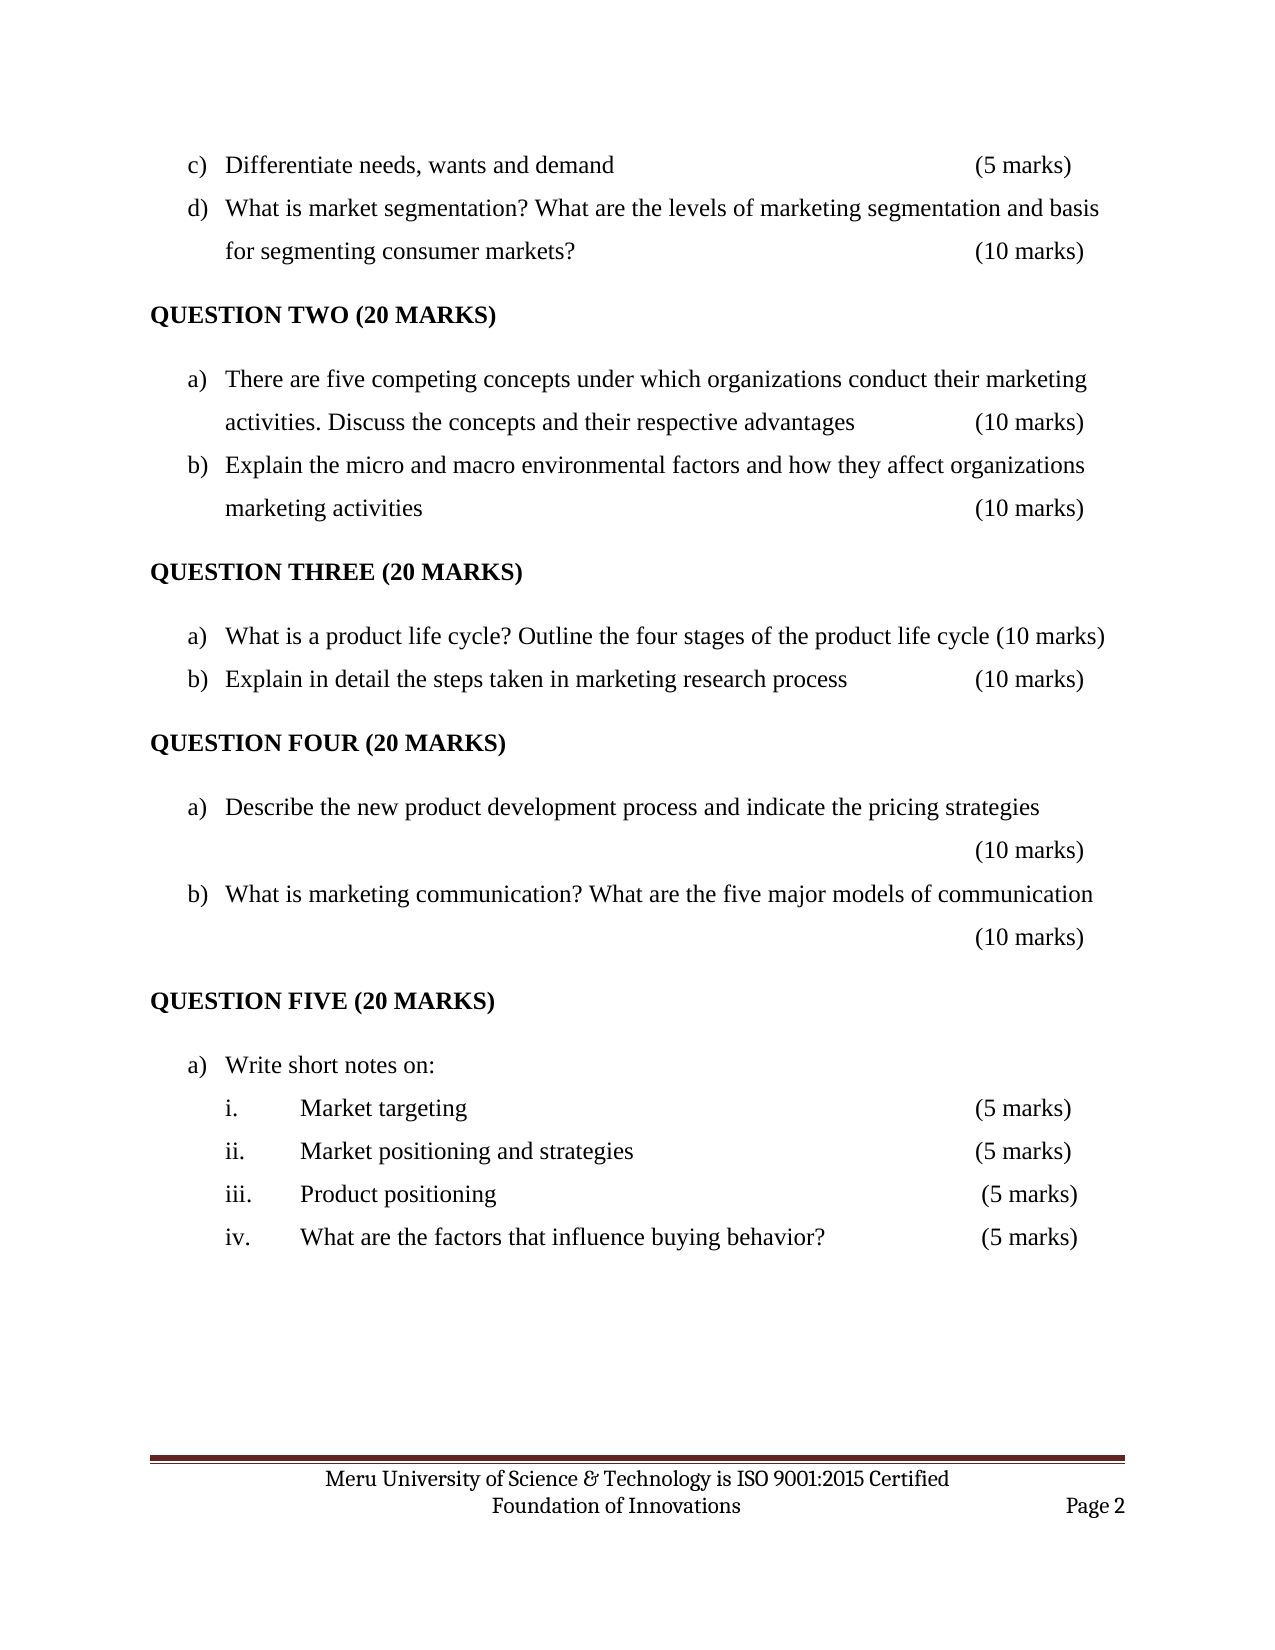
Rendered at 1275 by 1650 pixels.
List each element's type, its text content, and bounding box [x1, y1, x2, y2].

list (10 marks) [900, 922, 1125, 951]
list Explain in detail the steps taken in marketing research process (10 marks) [187, 664, 1125, 693]
list Describe the new product development process and indicate the pricing strategies [187, 792, 1125, 821]
list Market positioning and strategies (5 marks) [225, 1136, 1125, 1165]
list Explain the micro and macro environmental factors and how they affect organizations marketing activities (10 marks) [187, 450, 1125, 522]
list What is market segmentation? What are the levels of marketing segmentation and basis for segmenting consumer markets? (10 marks) [187, 193, 1125, 265]
list What is a product life cycle? Outline the four stages of the product life cycle (10 marks) [187, 621, 1125, 650]
list Product positioning (5 marks) [225, 1179, 1125, 1208]
text QUESTION TWO (20 MARKS) [150, 300, 1125, 329]
list Market targeting (5 marks) [225, 1093, 1125, 1122]
list What are the factors that influence buying behavior? (5 marks) [225, 1222, 1125, 1251]
list What is marketing communication? What are the five major models of communication [187, 879, 1125, 907]
list Write short notes on: [187, 1050, 1125, 1078]
list (10 marks) [900, 836, 1125, 864]
list There are five competing concepts under which organizations conduct their marketing activities. Discuss the concepts and their respective advantages (10 marks) [187, 364, 1125, 436]
text QUESTION FOUR (20 MARKS) [150, 728, 1125, 757]
text QUESTION FIVE (20 MARKS) [150, 986, 1125, 1014]
list Differentiate needs, wants and demand (5 marks) [187, 150, 1125, 179]
text QUESTION THREE (20 MARKS) [150, 557, 1125, 586]
